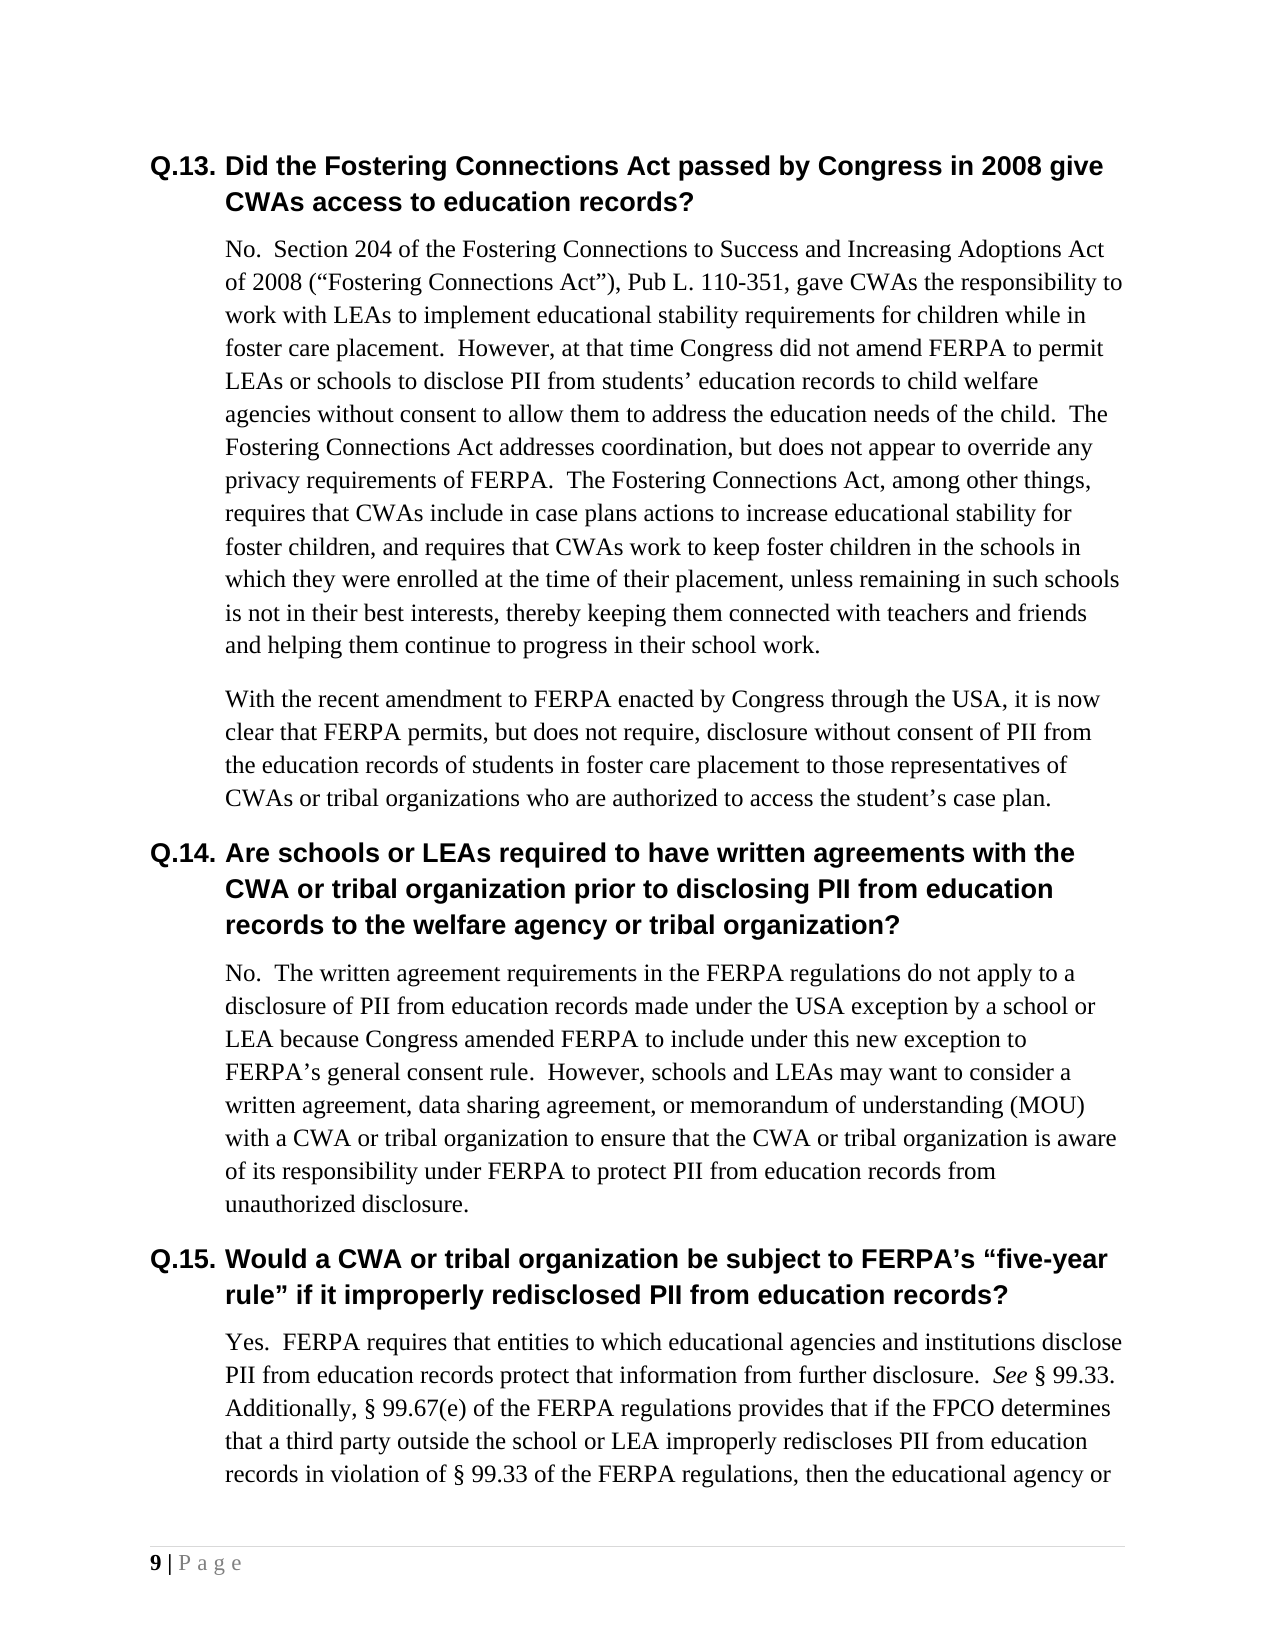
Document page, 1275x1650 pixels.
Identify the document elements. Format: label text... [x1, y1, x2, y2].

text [225, 1327, 1125, 1488]
subtitle Q.14. Are schools or LEAs required to have written agreements with the CWA or tribal organization prior to disclosing PII from education records to the welfare agency or tribal organization? [150, 837, 1125, 941]
text No. Section 204 of the Fostering Connections to Success and Increasing Adoptions Act of 2008 (“Fostering Connections Act”), Pub L. 110-351, gave CWAs the responsibility to work with LEAs to implement educational stability requirements for children while in foster care placement. However, at that time Congress did not amend FERPA to permit LEAs or schools to disclose PII from students’ education records to child welfare agencies without consent to allow them to address the education needs of the child. The Fostering Connections Act addresses coordination, but does not appear to override any privacy requirements of FERPA. The Fostering Connections Act, among other things, requires that CWAs include in case plans actions to increase educational stability for foster children, and requires that CWAs work to keep foster children in the schools in which they were enrolled at the time of their placement, unless remaining in such schools is not in their best interests, thereby keeping them connected with teachers and friends and helping them continue to progress in their school work. [225, 234, 1125, 659]
text With the recent amendment to FERPA enacted by Congress through the USA, it is now clear that FERPA permits, but does not require, disclosure without consent of PII from the education records of students in foster care placement to those representatives of CWAs or tribal organizations who are authorized to access the student’s case plan. [225, 684, 1125, 812]
subtitle Q.15. Would a CWA or tribal organization be subject to FERPA’s “five-year rule” if it improperly redisclosed PII from education records? [150, 1243, 1125, 1310]
text No. The written agreement requirements in the FERPA regulations do not apply to a disclosure of PII from education records made under the USA exception by a school or LEA because Congress amended FERPA to include under this new exception to FERPA’s general consent rule. However, schools and LEAs may want to consider a written agreement, data sharing agreement, or memorandum of understanding (MOU) with a CWA or tribal organization to ensure that the CWA or tribal organization is aware of its responsibility under FERPA to protect PII from education records from unauthorized disclosure. [225, 958, 1125, 1218]
subtitle Q.13. Did the Fostering Connections Act passed by Congress in 2008 give CWAs access to education records? [150, 150, 1125, 217]
